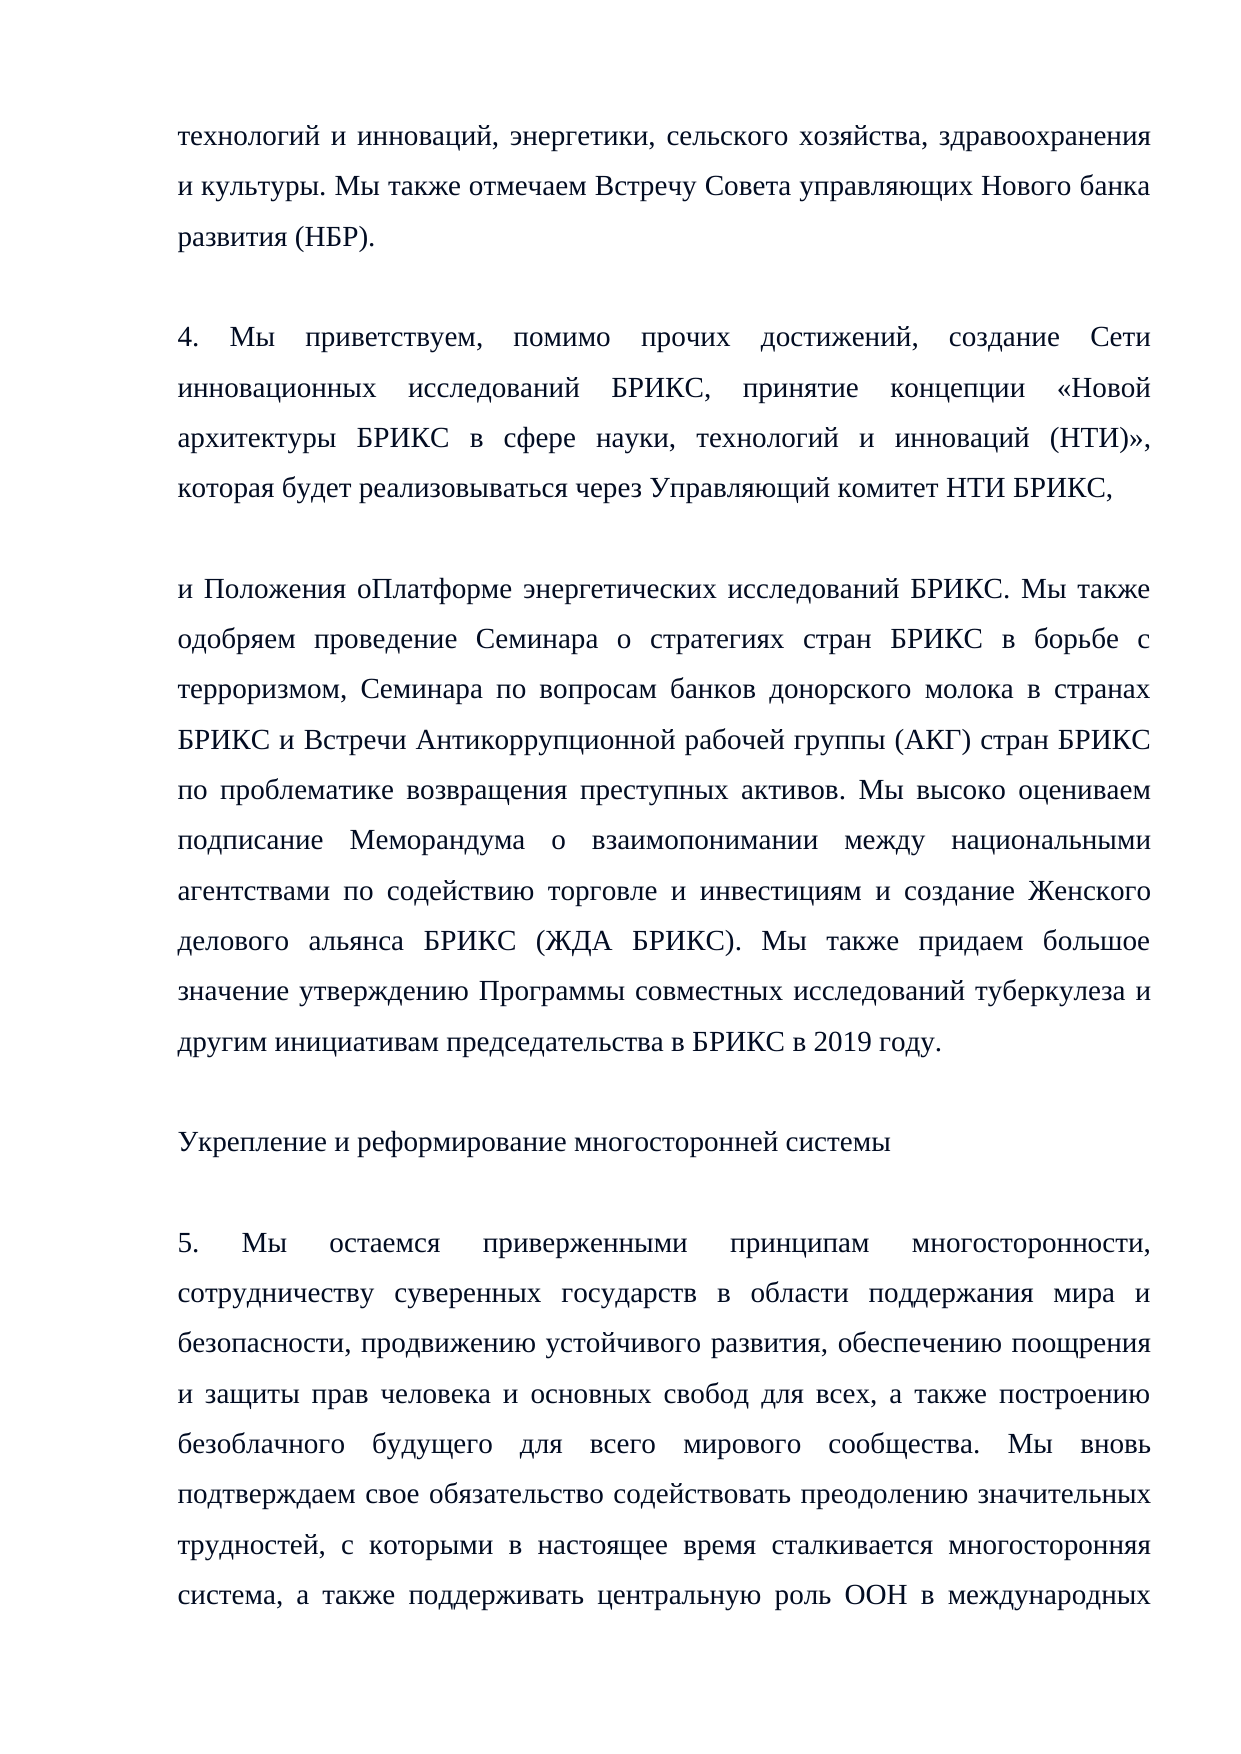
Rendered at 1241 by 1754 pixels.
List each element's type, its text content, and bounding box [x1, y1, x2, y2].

text 4. Мы приветствуем, помимо прочих достижений, создание Сети инновационных исследований БРИКС, принятие концепции «Новой архитектуры БРИКС в сфере науки, технологий и инноваций (НТИ)», которая будет реализовываться через Управляющий комитет НТИ БРИКС, [177, 319, 1152, 504]
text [177, 118, 1152, 252]
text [177, 1225, 1152, 1611]
text и Положения оПлатформе энергетических исследований БРИКС. Мы также одобряем проведение Семинара о стратегиях стран БРИКС в борьбе с терроризмом, Семинара по вопросам банков донорского молока в странах БРИКС и Встречи Антикоррупционной рабочей группы (АКГ) стран БРИКС по проблематике возвращения преступных активов. Мы высоко оцениваем подписание Меморандума о взаимопонимании между национальными агентствами по содействию торговле и инвестициям и создание Женского делового альянса БРИКС (ЖДА БРИКС). Мы также придаем большое значение утверждению Программы совместных исследований туберкулеза и другим инициативам председательства в БРИКС в 2019 году. [177, 571, 1152, 1057]
text Укрепление и реформирование многосторонней системы [177, 1124, 1152, 1158]
